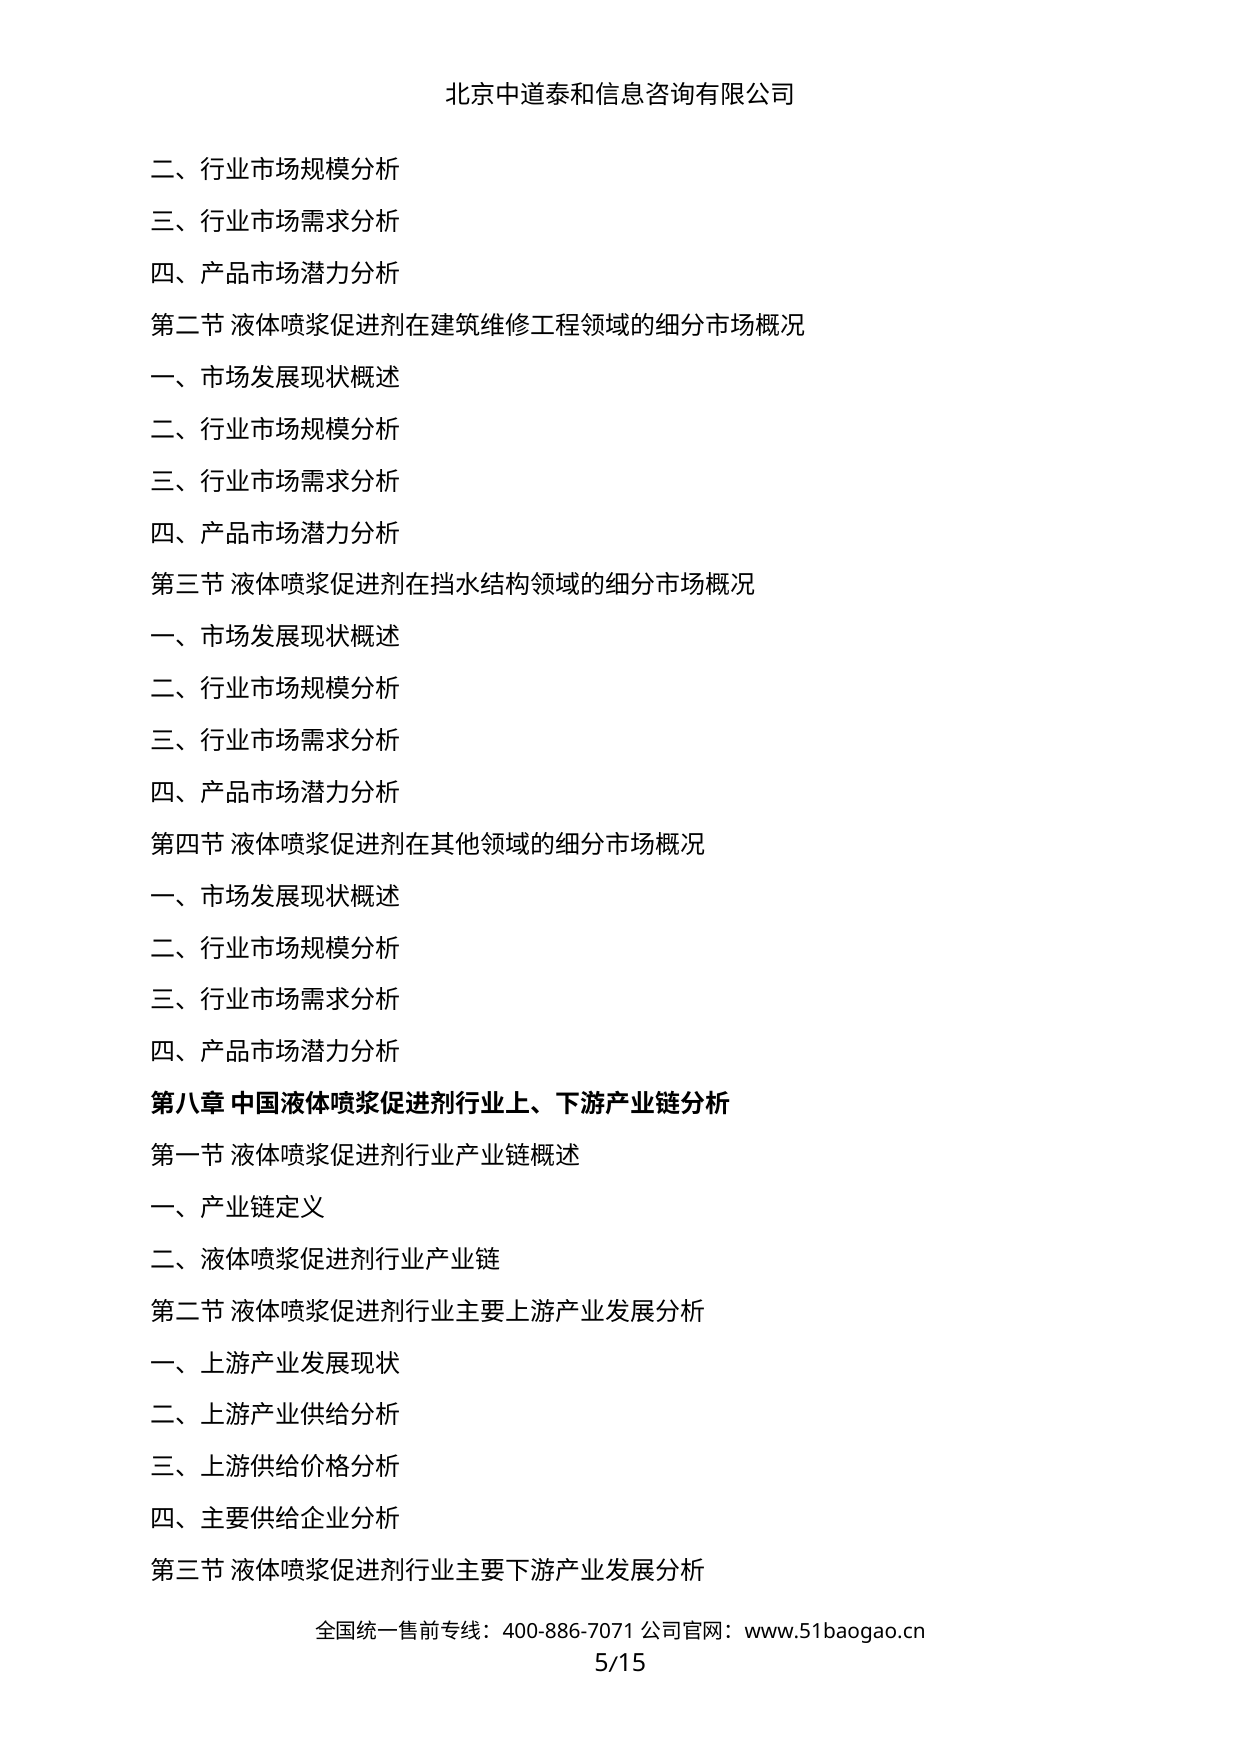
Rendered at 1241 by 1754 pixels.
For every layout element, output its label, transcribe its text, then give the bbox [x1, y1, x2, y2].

text 二、液体喷浆促进剂行业产业链 [150, 1239, 1090, 1276]
text 二、行业市场规模分析 [150, 669, 1090, 705]
text 第三节 液体喷浆促进剂行业主要下游产业发展分析 [150, 1551, 1090, 1587]
text 一、市场发展现状概述 [150, 617, 1090, 653]
text 第四节 液体喷浆促进剂在其他领域的细分市场概况 [150, 824, 1090, 861]
text 第二节 液体喷浆促进剂在建筑维修工程领域的细分市场概况 [150, 306, 1090, 342]
text 第二节 液体喷浆促进剂行业主要上游产业发展分析 [150, 1291, 1090, 1327]
text 四、产品市场潜力分析 [150, 1032, 1090, 1068]
text 一、市场发展现状概述 [150, 876, 1090, 912]
text 一、产业链定义 [150, 1187, 1090, 1224]
text 二、行业市场规模分析 [150, 928, 1090, 964]
text 四、主要供给企业分析 [150, 1499, 1090, 1535]
text 二、行业市场规模分析 [150, 150, 1090, 186]
text 第八章 中国液体喷浆促进剂行业上、下游产业链分析 [150, 1084, 1090, 1120]
text 一、上游产业发展现状 [150, 1343, 1090, 1379]
text 四、产品市场潜力分析 [150, 772, 1090, 809]
text 四、产品市场潜力分析 [150, 254, 1090, 290]
text 二、行业市场规模分析 [150, 409, 1090, 446]
text 三、行业市场需求分析 [150, 461, 1090, 497]
text 第三节 液体喷浆促进剂在挡水结构领域的细分市场概况 [150, 565, 1090, 601]
text 三、行业市场需求分析 [150, 980, 1090, 1016]
text 三、上游供给价格分析 [150, 1447, 1090, 1483]
text 第一节 液体喷浆促进剂行业产业链概述 [150, 1136, 1090, 1172]
text 四、产品市场潜力分析 [150, 513, 1090, 549]
text 二、上游产业供给分析 [150, 1395, 1090, 1431]
text 三、行业市场需求分析 [150, 202, 1090, 238]
text 三、行业市场需求分析 [150, 721, 1090, 757]
text 一、市场发展现状概述 [150, 357, 1090, 394]
